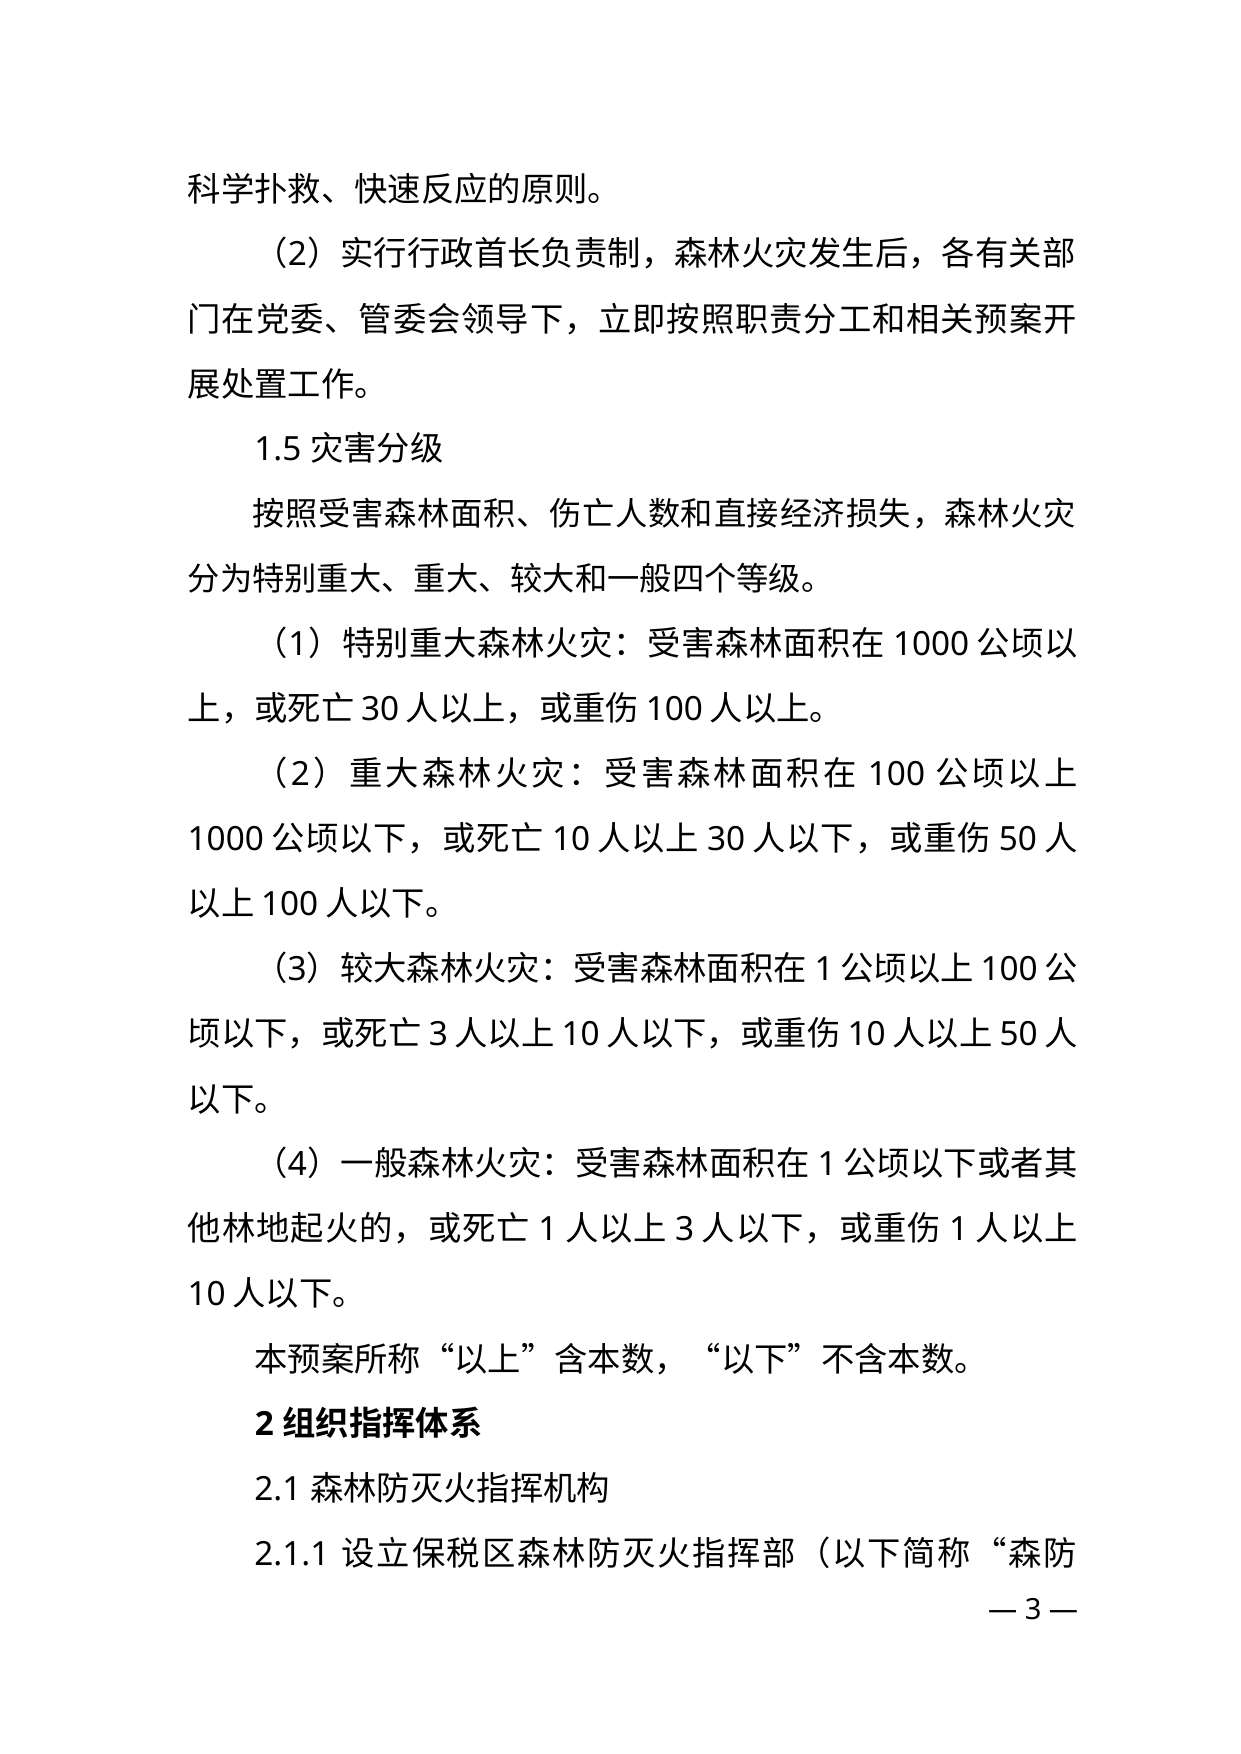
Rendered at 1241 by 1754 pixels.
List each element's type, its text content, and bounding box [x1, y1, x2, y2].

text 2.1 森林防灭火指挥机构 [187, 1454, 1078, 1519]
text 本预案所称“以上”含本数，“以下”不含本数。 [187, 1324, 1078, 1389]
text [187, 1519, 1078, 1584]
text （2）重大森林火灾：受害森林面积在100公顷以上1000公顷以下，或死亡10人以上30人以下，或重伤50人以上100人以下。 [187, 739, 1078, 934]
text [187, 154, 1078, 219]
text 2 组织指挥体系 [187, 1389, 1078, 1454]
text （3）较大森林火灾：受害森林面积在1公顷以上100公顷以下，或死亡3人以上10人以下，或重伤10人以上50人以下。 [187, 934, 1078, 1129]
text （4）一般森林火灾：受害森林面积在1公顷以下或者其他林地起火的，或死亡1人以上3人以下，或重伤1人以上10人以下。 [187, 1129, 1078, 1324]
text （1）特别重大森林火灾：受害森林面积在1000公顷以上，或死亡30人以上，或重伤100人以上。 [187, 609, 1078, 739]
text 按照受害森林面积、伤亡人数和直接经济损失，森林火灾分为特别重大、重大、较大和一般四个等级。 [187, 479, 1078, 609]
text （2）实行行政首长负责制，森林火灾发生后，各有关部门在党委、管委会领导下，立即按照职责分工和相关预案开展处置工作。 [187, 219, 1078, 414]
text 1.5 灾害分级 [187, 414, 1078, 479]
